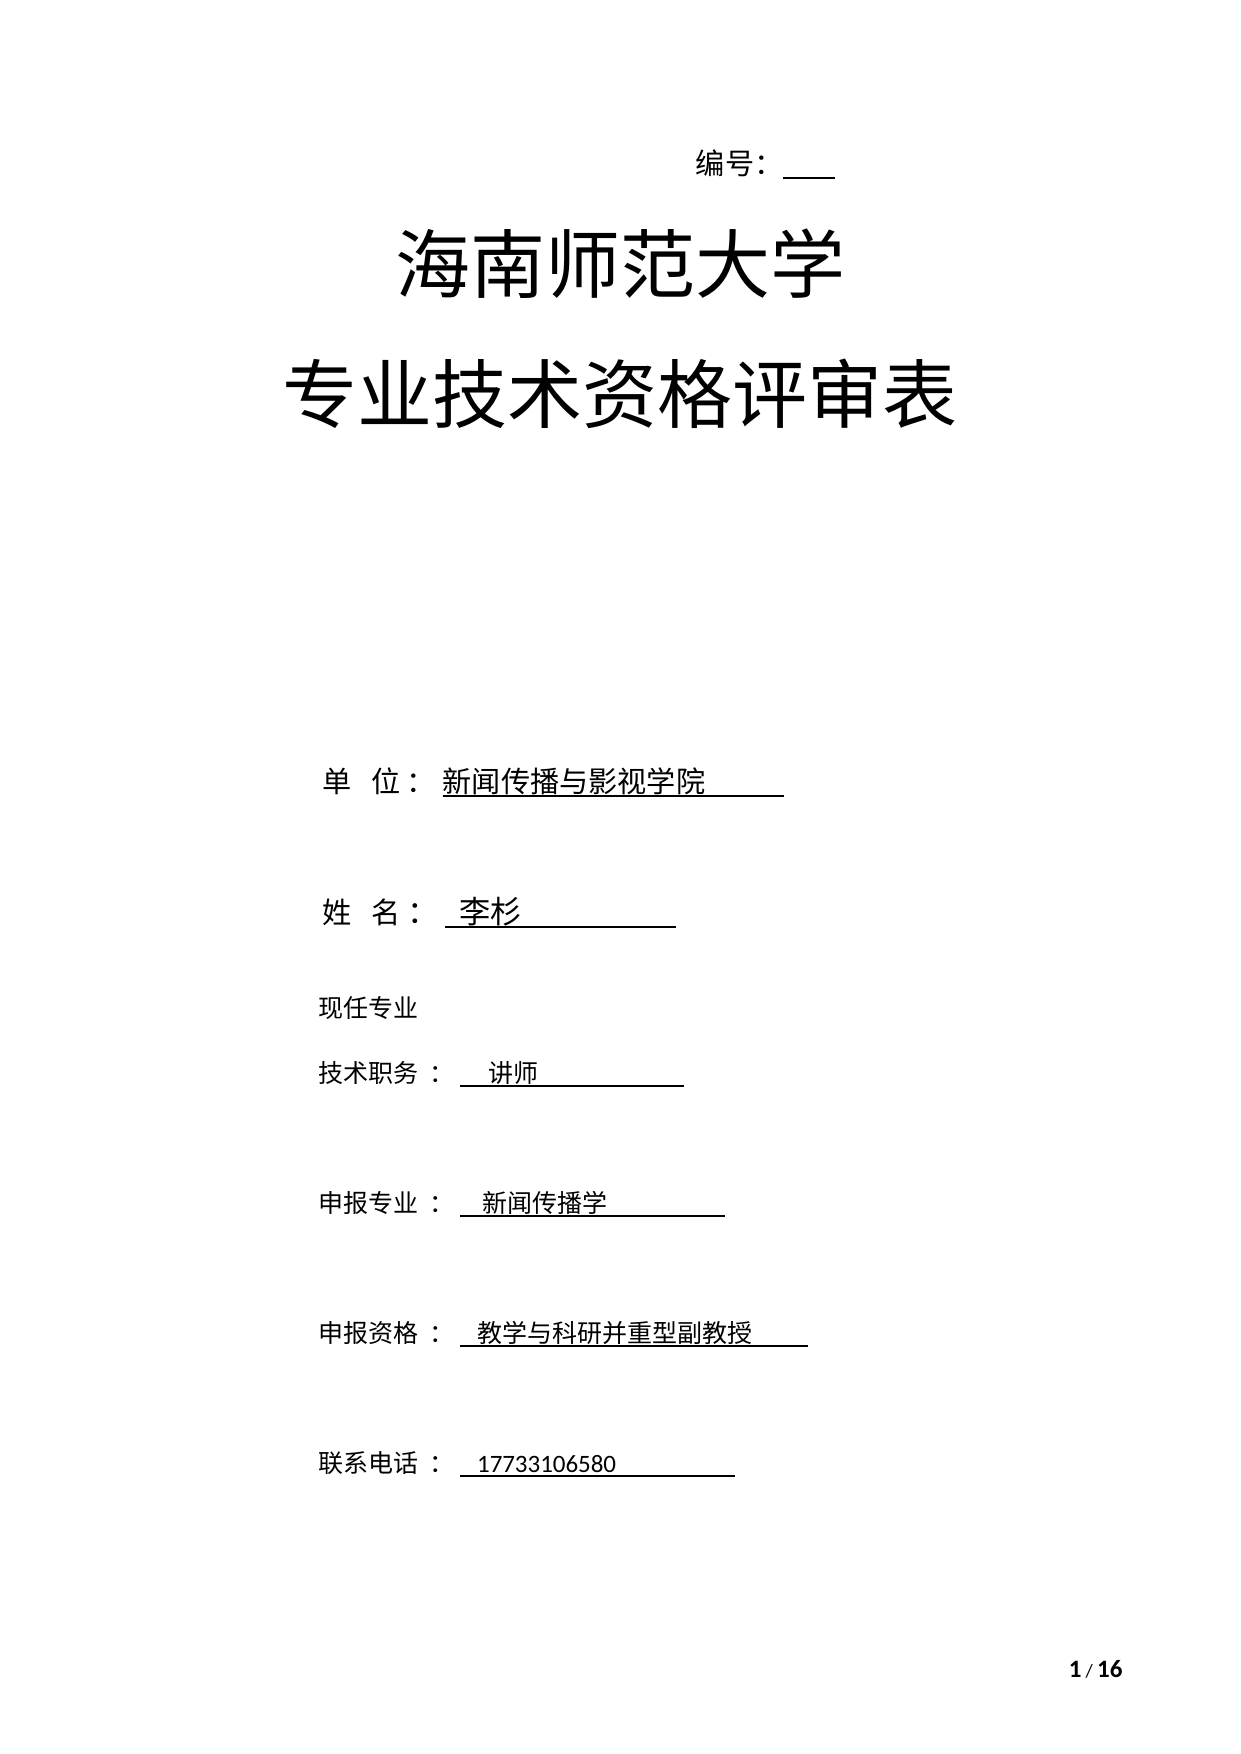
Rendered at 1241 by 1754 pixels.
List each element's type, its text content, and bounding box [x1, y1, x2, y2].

text 申报资格 ： 教学与科研并重型副教授 [118, 1299, 1122, 1364]
text 编号： [118, 129, 1122, 194]
text 现任专业 [118, 974, 1122, 1039]
text 姓 名 ： 李杉 [118, 877, 1122, 942]
text 专业技术资格评审表 [118, 324, 1122, 454]
text 单 位 ： 新闻传播与影视学院 [118, 747, 1122, 812]
text 技术职务 ： 讲师 [118, 1039, 1122, 1104]
text 申报专业 ： 新闻传播学 [118, 1169, 1122, 1234]
text 联系电话 ： 17733106580 [118, 1429, 1122, 1494]
text 海南师范大学 [118, 194, 1122, 324]
